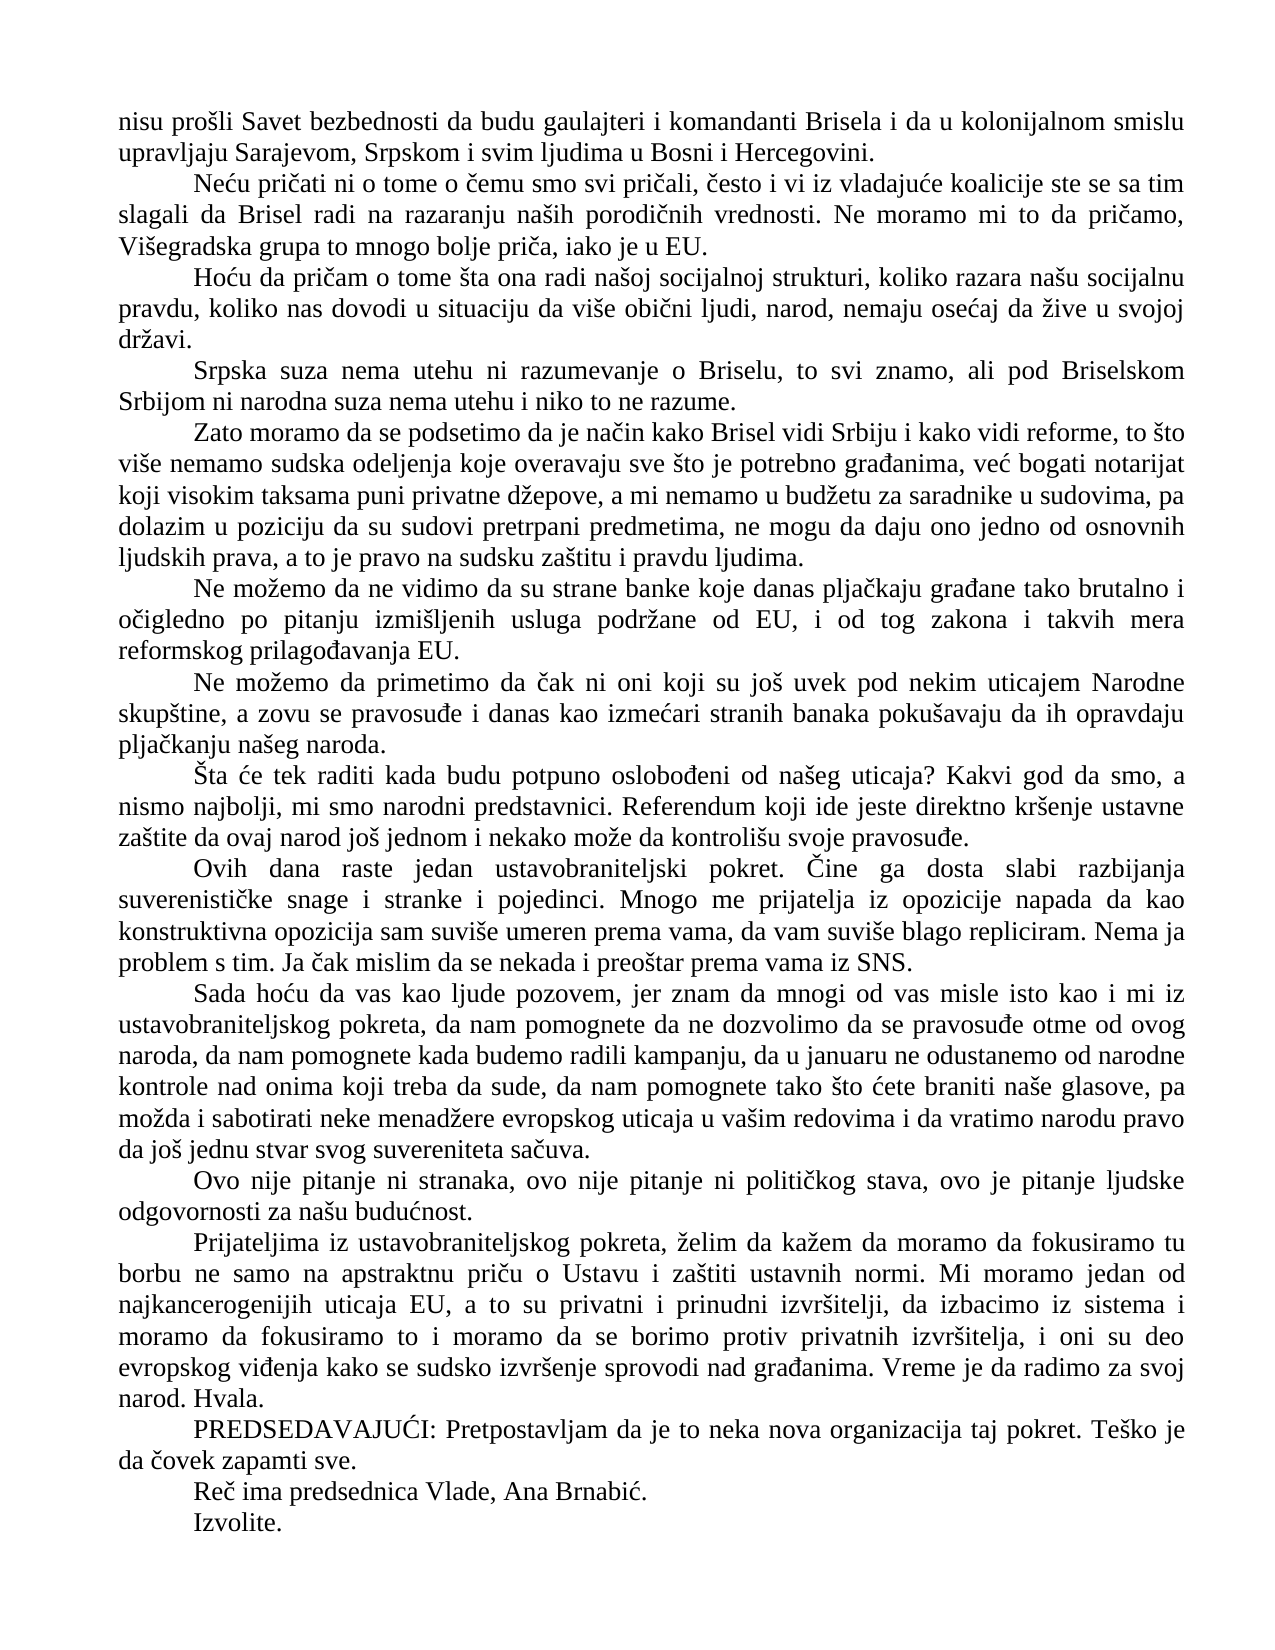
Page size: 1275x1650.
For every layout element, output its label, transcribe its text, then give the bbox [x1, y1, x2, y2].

text Srpska suza nema utehu ni razumevanje o Briselu, to svi znamo, ali pod Briselskom Srbijom ni narodna suza nema utehu i niko to ne razume. [118, 354, 1186, 416]
text Izvolite. [118, 1507, 1186, 1538]
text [118, 105, 1186, 167]
text Ovih dana raste jedan ustavobraniteljski pokret. Čine ga dosta slabi razbijanja suverenističke snage i stranke i pojedinci. Mnogo me prijatelja iz opozicije napada da kao konstruktivna opozicija sam suviše umeren prema vama, da vam suviše blago repliciram. Nema ja problem s tim. Ja čak mislim da se nekada i preoštar prema vama iz SNS. [118, 852, 1186, 977]
text Ovo nije pitanje ni stranaka, ovo nije pitanje ni političkog stava, ovo je pitanje ljudske odgovornosti za našu budućnost. [118, 1164, 1186, 1226]
text Sada hoću da vas kao ljude pozovem, jer znam da mnogi od vas misle isto kao i mi iz ustavobraniteljskog pokreta, da nam pomognete da ne dozvolimo da se pravosuđe otme od ovog naroda, da nam pomognete kada budemo radili kampanju, da u januaru ne odustanemo od narodne kontrole nad onima koji treba da sude, da nam pomognete tako što ćete braniti naše glasove, pa možda i sabotirati neke menadžere evropskog uticaja u vašim redovima i da vratimo narodu pravo da još jednu stvar svog suvereniteta sačuva. [118, 977, 1186, 1164]
text Šta će tek raditi kada budu potpuno oslobođeni od našeg uticaja? Kakvi god da smo, a nismo najbolji, mi smo narodni predstavnici. Referendum koji ide jeste direktno kršenje ustavne zaštite da ovaj narod još jednom i nekako može da kontrolišu svoje pravosuđe. [118, 759, 1186, 852]
text Reč ima predsednica Vlade, Ana Brnabić. [118, 1475, 1186, 1507]
text Neću pričati ni o tome o čemu smo svi pričali, često i vi iz vladajuće koalicije ste se sa tim slagali da Brisel radi na razaranju naših porodičnih vrednosti. Ne moramo mi to da pričamo, Višegradska grupa to mnogo bolje priča, iako je u EU. [118, 167, 1186, 261]
text Ne možemo da ne vidimo da su strane banke koje danas pljačkaju građane tako brutalno i očigledno po pitanju izmišljenih usluga podržane od EU, i od tog zakona i takvih mera reformskog prilagođavanja EU. [118, 572, 1186, 666]
text PREDSEDAVAJUĆI: Pretpostavljam da je to neka nova organizacija taj pokret. Teško je da čovek zapamti sve. [118, 1413, 1186, 1475]
text Hoću da pričam o tome šta ona radi našoj socijalnoj strukturi, koliko razara našu socijalnu pravdu, koliko nas dovodi u situaciju da više obični ljudi, narod, nemaju osećaj da žive u svojoj državi. [118, 261, 1186, 354]
text Ne možemo da primetimo da čak ni oni koji su još uvek pod nekim uticajem Narodne skupštine, a zovu se pravosuđe i danas kao izmećari stranih banaka pokušavaju da ih opravdaju pljačkanju našeg naroda. [118, 666, 1186, 759]
text Prijateljima iz ustavobraniteljskog pokreta, želim da kažem da moramo da fokusiramo tu borbu ne samo na apstraktnu priču o Ustavu i zaštiti ustavnih normi. Mi moramo jedan od najkancerogenijih uticaja EU, a to su privatni i prinudni izvršitelji, da izbacimo iz sistema i moramo da fokusiramo to i moramo da se borimo protiv privatnih izvršitelja, i oni su deo evropskog viđenja kako se sudsko izvršenje sprovodi nad građanima. Vreme je da radimo za svoj narod. Hvala. [118, 1226, 1186, 1413]
text Zato moramo da se podsetimo da je način kako Brisel vidi Srbiju i kako vidi reforme, to što više nemamo sudska odeljenja koje overavaju sve što je potrebno građanima, već bogati notarijat koji visokim taksama puni privatne džepove, a mi nemamo u budžetu za saradnike u sudovima, pa dolazim u poziciju da su sudovi pretrpani predmetima, ne mogu da daju ono jedno od osnovnih ljudskih prava, a to je pravo na sudsku zaštitu i pravdu ljudima. [118, 416, 1186, 572]
